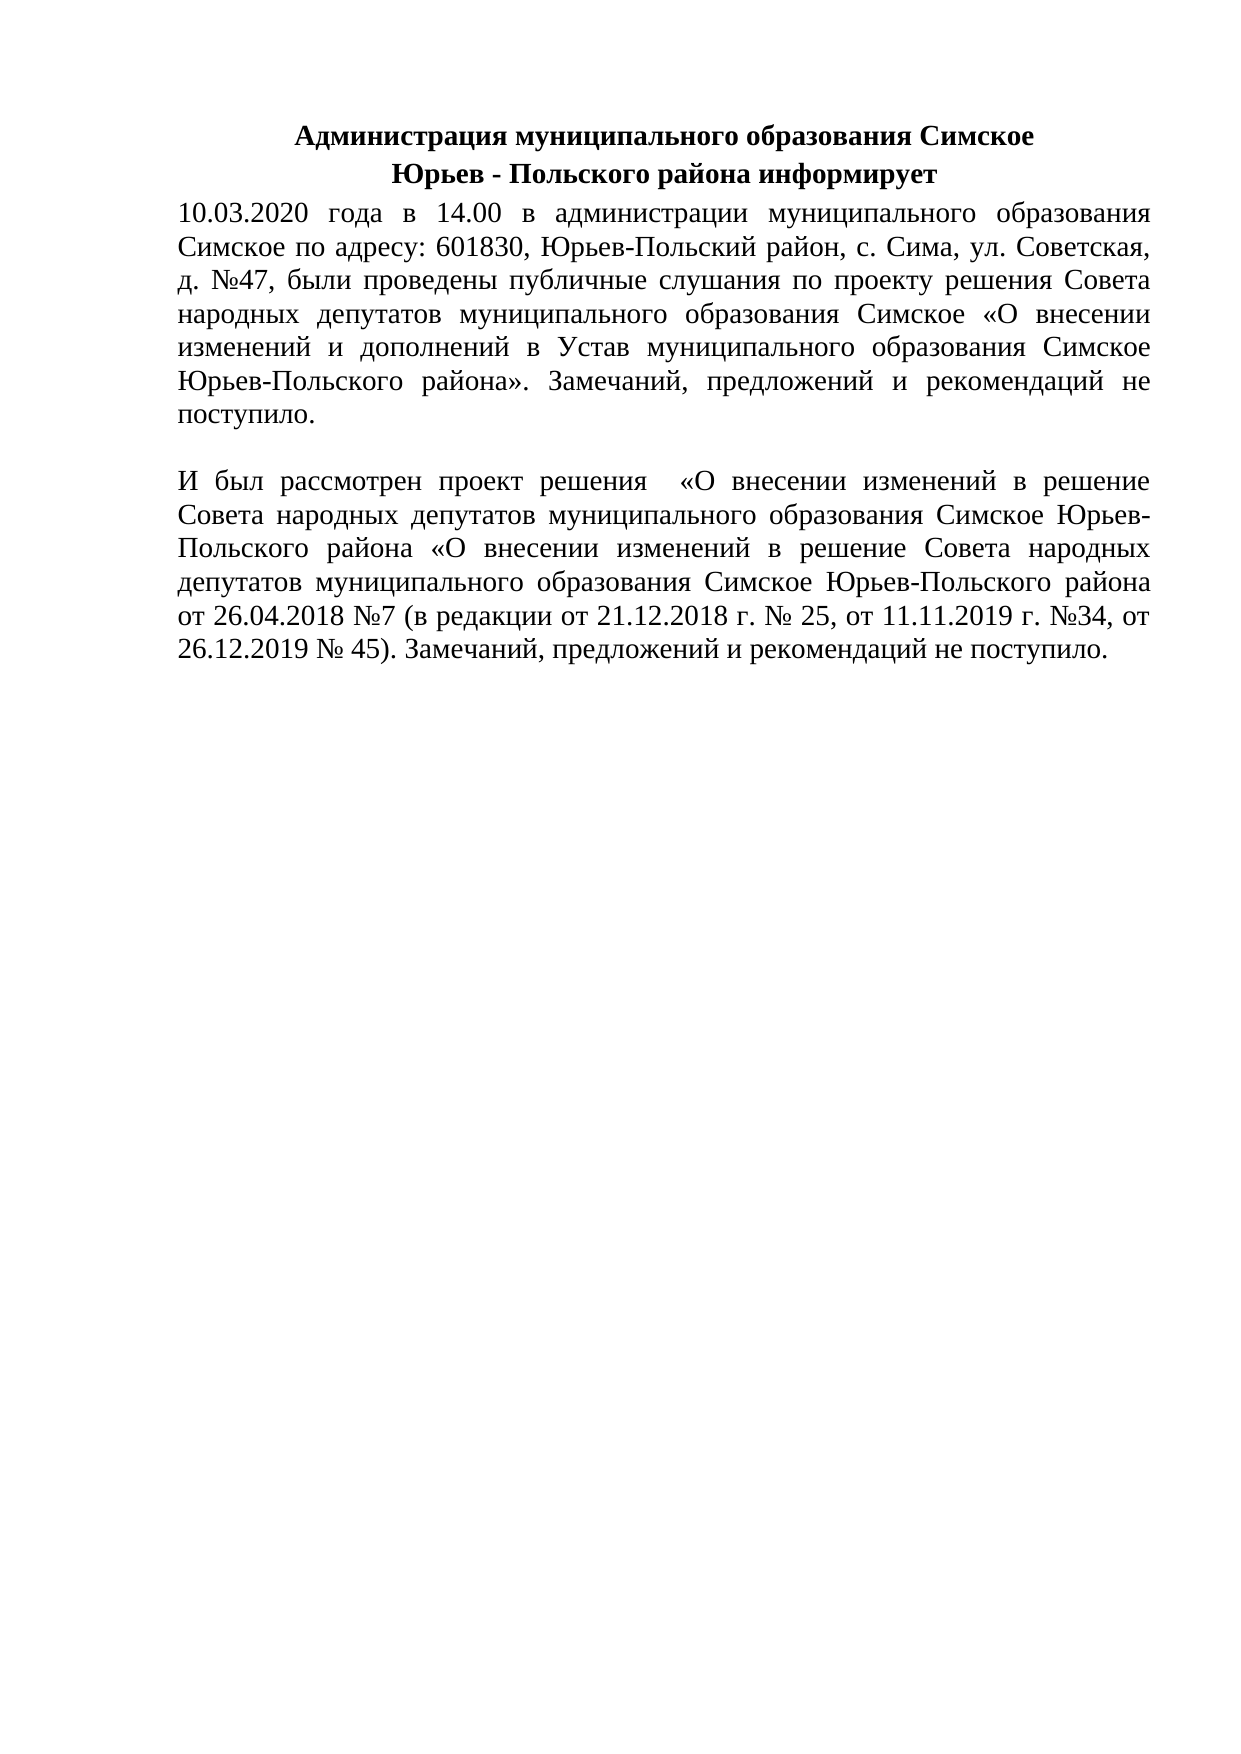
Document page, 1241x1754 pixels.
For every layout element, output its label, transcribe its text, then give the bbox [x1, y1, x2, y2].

text Юрьев - Польского района информирует [177, 157, 1152, 190]
text Администрация муниципального образования Симское [177, 118, 1152, 152]
text 10.03.2020 года в 14.00 в администрации муниципального образования Симское по адресу: 601830, Юрьев-Польский район, с. Сима, ул. Советская, д. №47, были проведены публичные слушания по проекту решения Совета народных депутатов муниципального образования Симское «О внесении изменений и дополнений в Устав муниципального образования Симское Юрьев-Польского района». Замечаний, предложений и рекомендаций не поступило. [177, 195, 1152, 430]
text И был рассмотрен проект решения «О внесении изменений в решение Совета народных депутатов муниципального образования Симское Юрьев-Польского района «О внесении изменений в решение Совета народных депутатов муниципального образования Симское Юрьев-Польского района от 26.04.2018 №7 (в редакции от 21.12.2018 г. № 25, от 11.11.2019 г. №34, от 26.12.2019 № 45). Замечаний, предложений и рекомендаций не поступило. [177, 463, 1152, 665]
